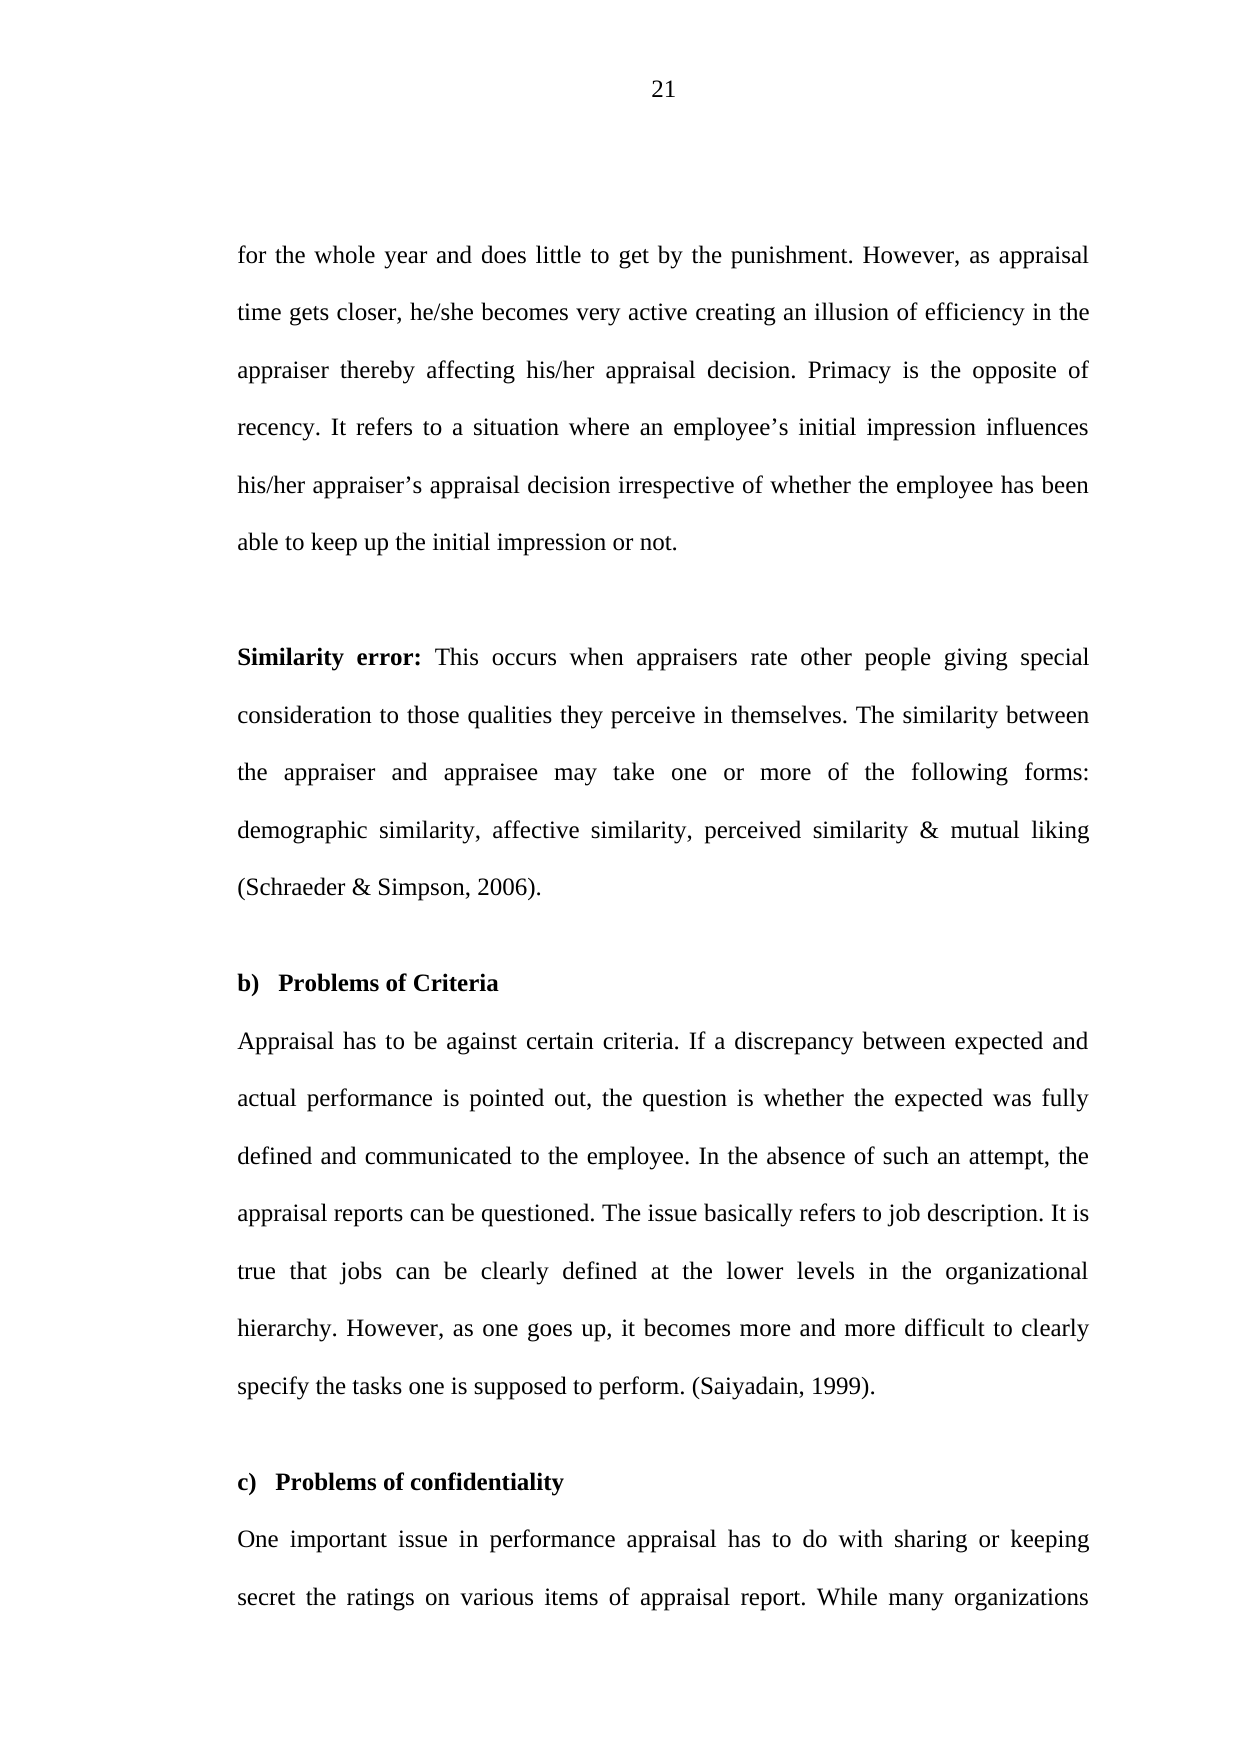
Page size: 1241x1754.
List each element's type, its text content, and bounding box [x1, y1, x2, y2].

text c) Problems of confidentiality [237, 1467, 1090, 1495]
text b) Problems of Criteria [237, 968, 1090, 997]
text Similarity error: This occurs when appraisers rate other people giving special consideration to those qualities they perceive in themselves. The similarity between the appraiser and appraisee may take one or more of the following forms: demographic similarity, affective similarity, perceived similarity & mutual liking (Schraeder & Simpson, 2006). [237, 642, 1090, 901]
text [237, 1524, 1090, 1610]
text Appraisal has to be against certain criteria. If a discrepancy between expected and actual performance is pointed out, the question is whether the expected was fully defined and communicated to the employee. In the absence of such an attempt, the appraisal reports can be questioned. The issue basically refers to job description. It is true that jobs can be clearly defined at the lower levels in the organizational hierarchy. However, as one goes up, it becomes more and more difficult to clearly specify the tasks one is supposed to perform. (Saiyadain, 1999). [237, 1026, 1090, 1399]
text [237, 240, 1090, 556]
